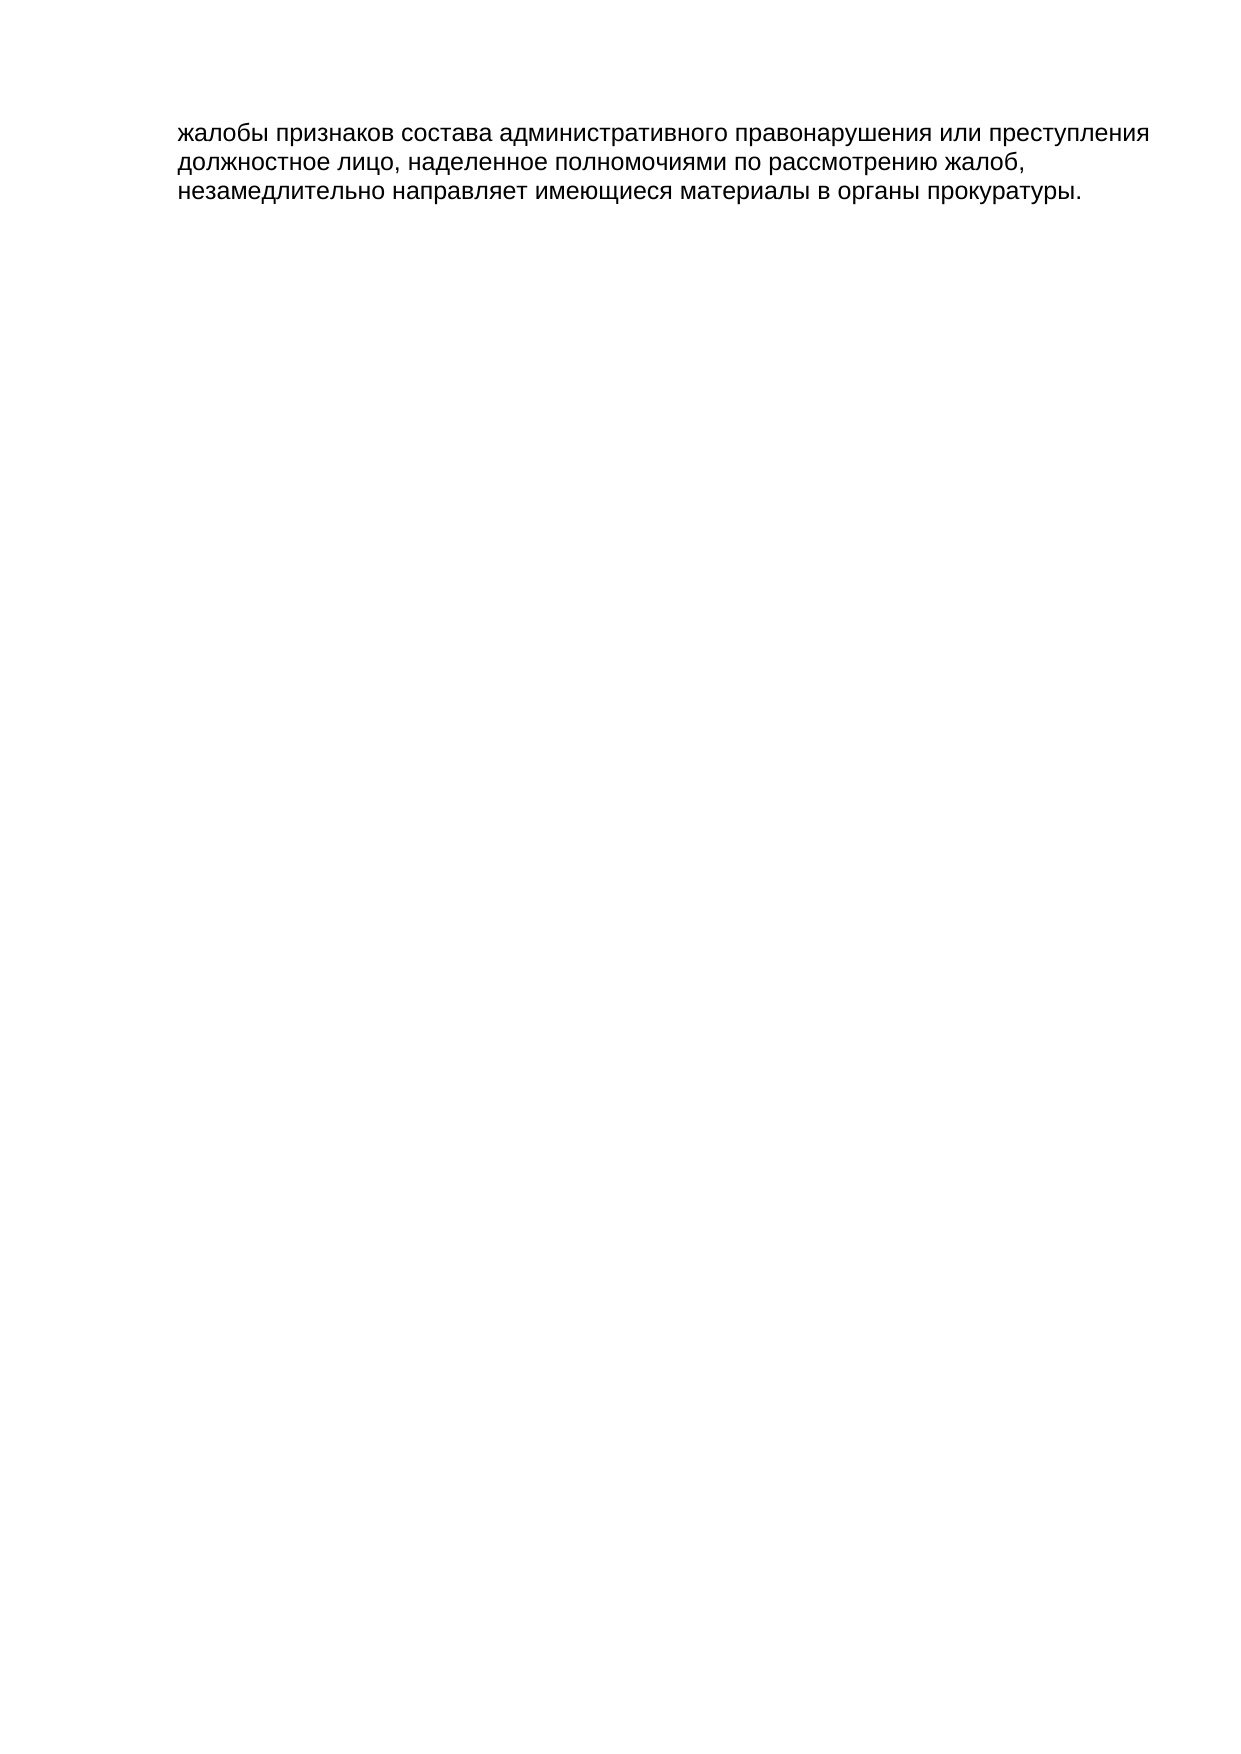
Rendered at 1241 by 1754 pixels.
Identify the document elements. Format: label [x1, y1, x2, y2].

text [177, 118, 1152, 204]
